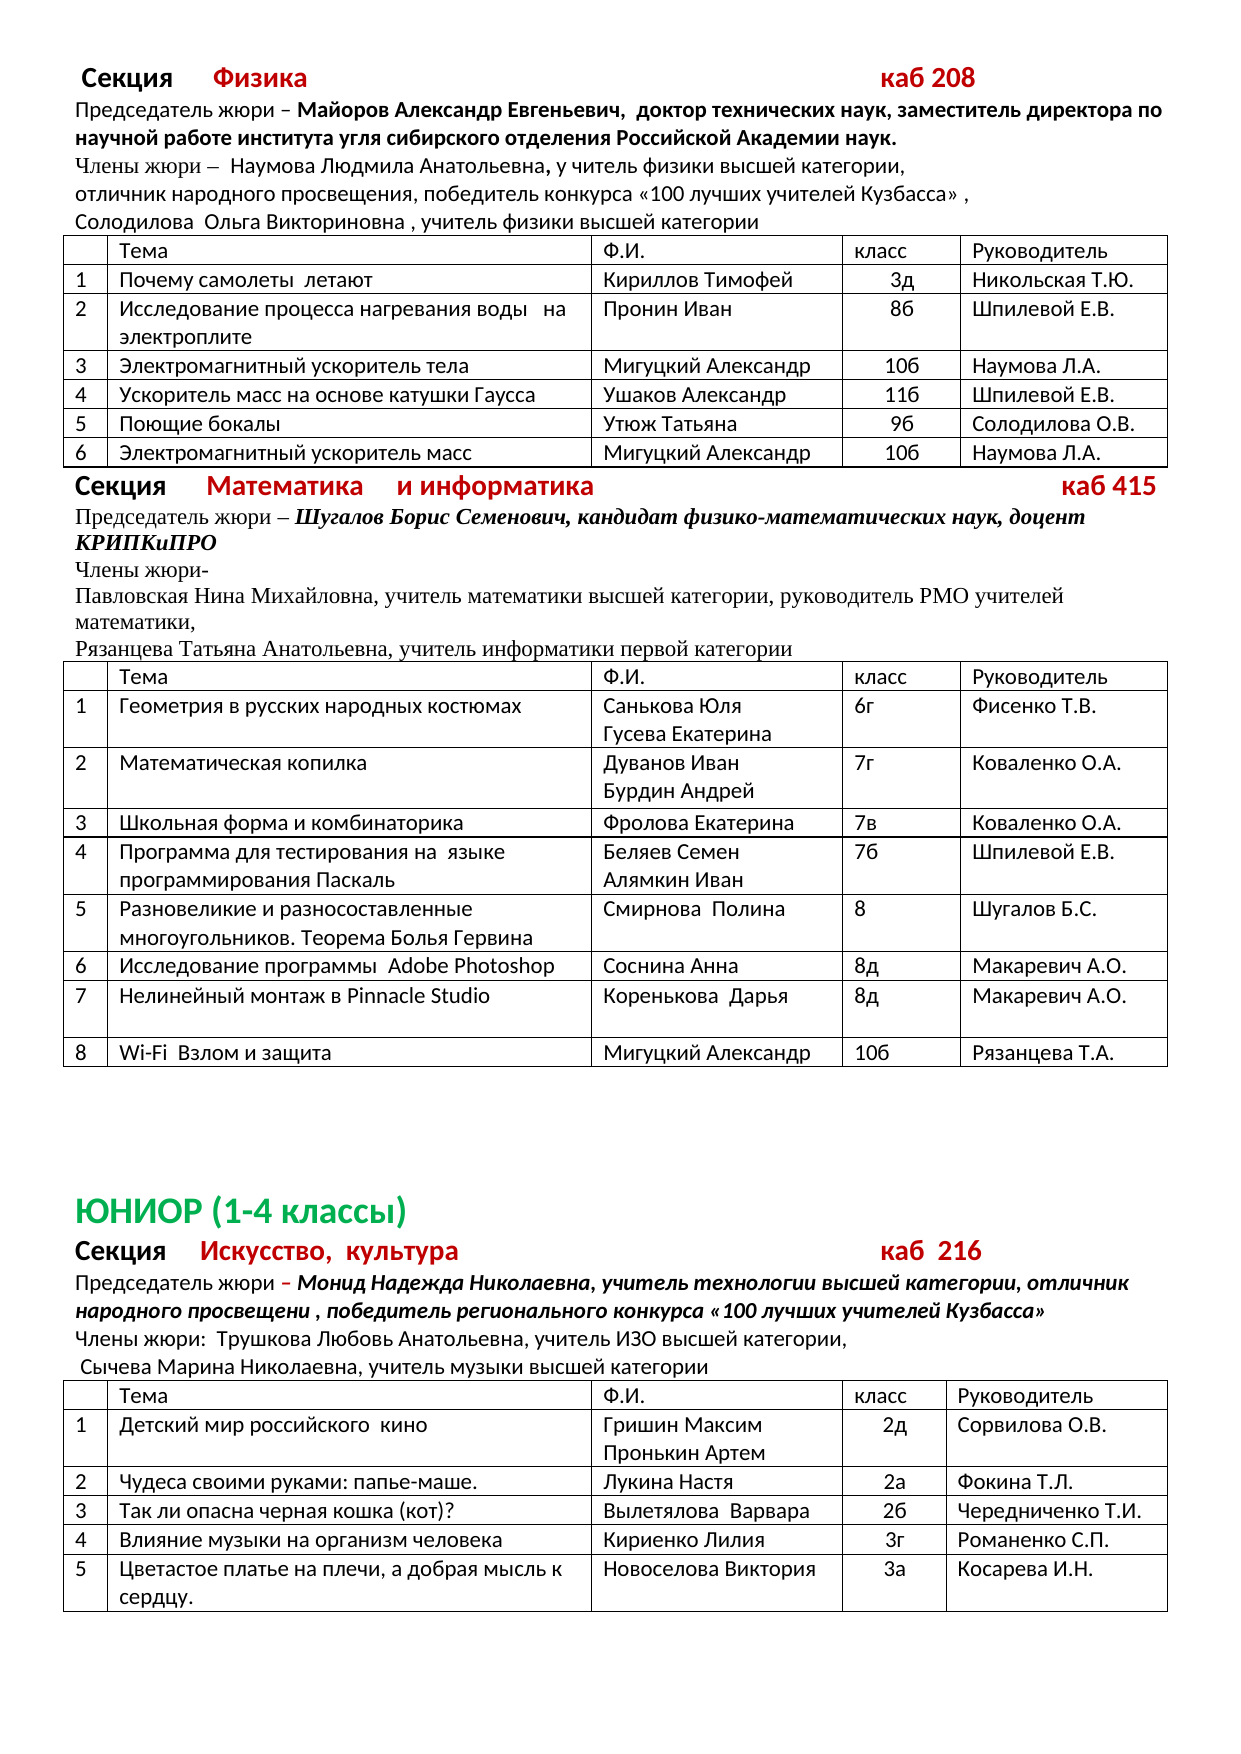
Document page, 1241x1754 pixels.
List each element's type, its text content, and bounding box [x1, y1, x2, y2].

table_cell 10б [843, 1038, 960, 1066]
text Павловская Нина Михайловна, учитель математики высшей категории, руководитель РМО учителей математики, [75, 582, 1165, 635]
table_cell Коваленко О.А. [961, 748, 1167, 807]
text Члены жюри: Трушкова Любовь Анатольевна, учитель ИЗО высшей категории, [75, 1324, 1165, 1352]
text Рязанцева Татьяна Анатольевна, учитель информатики первой категории [75, 635, 1165, 661]
table_cell Так ли опасна черная кошка (кот)? [108, 1496, 591, 1524]
table_cell 8д [843, 981, 960, 1037]
table_cell Вылетялова Варвара [592, 1496, 842, 1524]
table_cell Санькова Юля Гусева Екатерина [592, 691, 842, 747]
table_cell 5 [64, 409, 107, 437]
table_cell Ускоритель масс на основе катушки Гаусса [108, 380, 591, 408]
table_cell Наумова Л.А. [961, 351, 1167, 379]
table_cell 4 [64, 1525, 107, 1553]
table_cell Коваленко О.А. [961, 809, 1167, 836]
table_cell Новоселова Виктория [592, 1555, 842, 1611]
table_cell Романенко С.П. [947, 1525, 1167, 1553]
table_cell Соснина Анна [592, 952, 842, 980]
table_cell Лукина Настя [592, 1467, 842, 1495]
table_cell Фокина Т.Л. [947, 1467, 1167, 1495]
table_cell Цветастое платье на плечи, а добрая мысль к сердцу. [108, 1555, 591, 1611]
table_header Руководитель [947, 1381, 1167, 1409]
table_cell Ушаков Александр [592, 380, 842, 408]
table_cell Шугалов Б.С. [961, 895, 1167, 951]
table_cell 8б [843, 294, 960, 350]
table_cell 3 [64, 351, 107, 379]
table_cell 2б [843, 1496, 946, 1524]
table_cell Wi-Fi Взлом и защита [108, 1038, 591, 1066]
table_header Ф.И. [592, 236, 842, 264]
table_cell 2 [64, 1467, 107, 1495]
table_cell 4 [64, 380, 107, 408]
table_cell Смирнова Полина [592, 895, 842, 951]
table_cell Макаревич А.О. [961, 952, 1167, 980]
table_cell Шпилевой Е.В. [961, 838, 1167, 893]
table_cell 7г [843, 748, 960, 807]
table_header [64, 236, 107, 264]
table_cell 3 [64, 809, 107, 836]
table_cell Рязанцева Т.А. [961, 1038, 1167, 1066]
text Секция Физика каб 208 [75, 59, 1165, 95]
table_cell 4 [64, 838, 107, 893]
table_cell Нелинейный монтаж в Pinnacle Studio [108, 981, 591, 1037]
table_cell 7в [843, 809, 960, 836]
table_cell Почему самолеты летают [108, 265, 591, 293]
table_cell Разновеликие и разносоставленные многоугольников. Теорема Болья Гервина [108, 895, 591, 951]
table_cell Влияние музыки на организм человека [108, 1525, 591, 1553]
table_cell Кириенко Лилия [592, 1525, 842, 1553]
table_cell Фролова Екатерина [592, 809, 842, 836]
text отличник народного просвещения, победитель конкурса «100 лучших учителей Кузбасса» , [75, 179, 1165, 207]
table_cell Мигуцкий Александр [592, 1038, 842, 1066]
table_cell 2 [64, 748, 107, 807]
table_cell 8 [64, 1038, 107, 1066]
table_cell 6 [64, 952, 107, 980]
text Члены жюри- [75, 556, 1165, 582]
table_cell Сорвилова О.В. [947, 1410, 1167, 1466]
table_cell Исследование процесса нагревания воды на электроплите [108, 294, 591, 350]
table_header Ф.И. [592, 1381, 842, 1409]
table_cell 3г [843, 1525, 946, 1553]
table_cell Шпилевой Е.В. [961, 380, 1167, 408]
table_cell Утюж Татьяна [592, 409, 842, 437]
table_cell 3 [64, 1496, 107, 1524]
table_cell 5 [64, 1555, 107, 1611]
text Члены жюри – Наумова Людмила Анатольевна, у читель физики высшей категории, [75, 151, 1165, 179]
table_cell 1 [64, 691, 107, 747]
table_cell Макаревич А.О. [961, 981, 1167, 1037]
text Солодилова Ольга Викториновна , учитель физики высшей категории [75, 207, 1165, 235]
table_cell 6г [843, 691, 960, 747]
table_header Тема [108, 662, 591, 690]
table_cell Электромагнитный ускоритель тела [108, 351, 591, 379]
table_cell Математическая копилка [108, 748, 591, 807]
text Председатель жюри – Майоров Александр Евгеньевич, доктор технических наук, заместитель директора по научной работе института угля сибирского отделения Российской Академии наук. [75, 95, 1165, 151]
table_cell Поющие бокалы [108, 409, 591, 437]
table_cell Косарева И.Н. [947, 1555, 1167, 1611]
table_cell Солодилова О.В. [961, 409, 1167, 437]
text Председатель жюри – Шугалов Борис Семенович, кандидат физико-математических наук, доцент КРИПКиПРО [75, 503, 1165, 556]
table_cell Электромагнитный ускоритель масс [108, 438, 591, 466]
table_cell Школьная форма и комбинаторика [108, 809, 591, 836]
text Секция Искусство, культура каб 216 [75, 1232, 1165, 1268]
table_cell Чередниченко Т.И. [947, 1496, 1167, 1524]
table_cell Пронин Иван [592, 294, 842, 350]
table_cell Программа для тестирования на языке программирования Паскаль [108, 838, 591, 893]
table_header Руководитель [961, 236, 1167, 264]
table_header класс [843, 236, 960, 264]
table_cell Кириллов Тимофей [592, 265, 842, 293]
table_cell Исследование программы Adobe Photoshop [108, 952, 591, 980]
table_cell 3д [843, 265, 960, 293]
table_cell Чудеса своими руками: папье-маше. [108, 1467, 591, 1495]
table_header Ф.И. [592, 662, 842, 690]
table_header [64, 662, 107, 690]
table_header Руководитель [961, 662, 1167, 690]
table_cell 5 [64, 895, 107, 951]
table_cell Мигуцкий Александр [592, 351, 842, 379]
table_cell 3а [843, 1555, 946, 1611]
text Председатель жюри – Монид Надежда Николаевна, учитель технологии высшей категории, отличник народного просвещени , победитель регионального конкурса «100 лучших учителей Кузбасса» [75, 1268, 1165, 1324]
table_cell 7б [843, 838, 960, 893]
text Сычева Марина Николаевна, учитель музыки высшей категории [75, 1352, 1165, 1380]
table_header Тема [108, 1381, 591, 1409]
table_cell 6 [64, 438, 107, 466]
table_cell Никольская Т.Ю. [961, 265, 1167, 293]
table_header класс [843, 1381, 946, 1409]
table_cell 10б [843, 351, 960, 379]
table_header [64, 1381, 107, 1409]
table_cell Фисенко Т.В. [961, 691, 1167, 747]
table_cell Беляев Семен Алямкин Иван [592, 838, 842, 893]
table_cell 2 [64, 294, 107, 350]
table_cell Дуванов Иван Бурдин Андрей [592, 748, 842, 807]
table_cell Шпилевой Е.В. [961, 294, 1167, 350]
table_cell 11б [843, 380, 960, 408]
table_cell Детский мир российского кино [108, 1410, 591, 1466]
table_cell 1 [64, 265, 107, 293]
table_cell Геометрия в русских народных костюмах [108, 691, 591, 747]
table_header Тема [108, 236, 591, 264]
table_cell 9б [843, 409, 960, 437]
table_cell 10б [843, 438, 960, 466]
table_cell 8 [843, 895, 960, 951]
text Секция Математика и информатика каб 415 [75, 468, 1165, 503]
table_cell Гришин Максим Пронькин Артем [592, 1410, 842, 1466]
table_cell 8д [843, 952, 960, 980]
table_cell Наумова Л.А. [961, 438, 1167, 466]
table_cell 2д [843, 1410, 946, 1466]
text ЮНИОР (1-4 классы) [75, 1187, 1165, 1232]
table_cell Мигуцкий Александр [592, 438, 842, 466]
table_cell 2а [843, 1467, 946, 1495]
table_cell 1 [64, 1410, 107, 1466]
table_cell Коренькова Дарья [592, 981, 842, 1037]
table_cell 7 [64, 981, 107, 1037]
table_header класс [843, 662, 960, 690]
